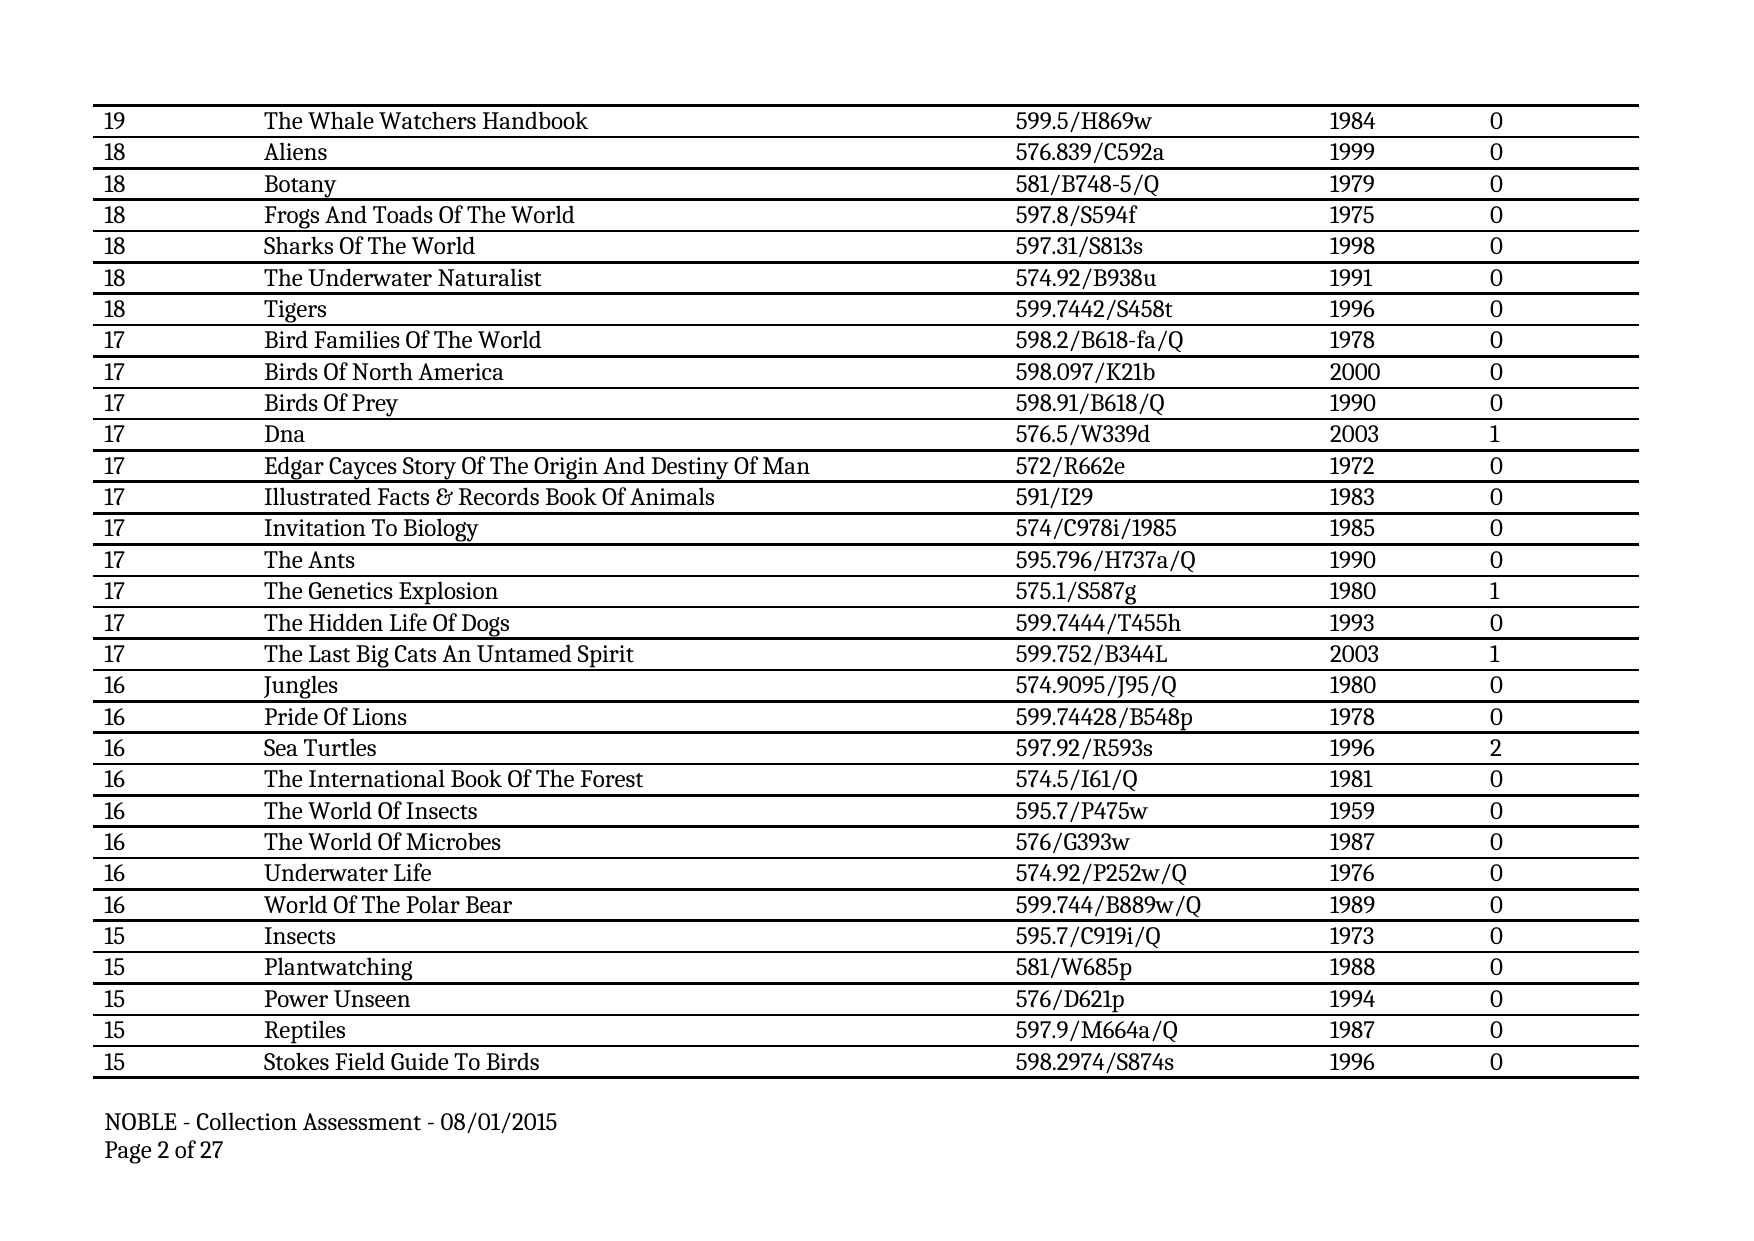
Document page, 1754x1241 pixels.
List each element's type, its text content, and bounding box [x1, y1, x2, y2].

table_cell 598.91/B618/Q [999, 389, 1319, 418]
table_cell 0 [1479, 985, 1638, 1013]
table_cell 1 [1479, 420, 1638, 449]
table_cell 1987 [1319, 1016, 1478, 1045]
table_cell The World Of Microbes [253, 828, 999, 857]
table_cell Pride Of Lions [253, 703, 999, 731]
table_cell 0 [1479, 389, 1638, 418]
table_cell 1991 [1319, 264, 1478, 292]
table_cell 591/I29 [999, 483, 1319, 512]
table_cell 16 [93, 765, 253, 794]
table_cell 1979 [1319, 170, 1478, 198]
table_cell 17 [93, 420, 253, 449]
table_cell 1998 [1319, 232, 1478, 261]
table_cell 17 [93, 515, 253, 543]
table_cell 0 [1479, 765, 1638, 794]
table_cell 599.7444/T455h [999, 608, 1319, 637]
table_cell 1987 [1319, 828, 1478, 857]
table_cell 595.796/H737a/Q [999, 546, 1319, 574]
table_cell 574.92/B938u [999, 264, 1319, 292]
table_cell 1981 [1319, 765, 1478, 794]
table_cell Underwater Life [253, 859, 999, 888]
table_cell 0 [1479, 797, 1638, 825]
table_cell Dna [253, 420, 999, 449]
table_cell 2 [1479, 734, 1638, 763]
table_cell 0 [1479, 515, 1638, 543]
table_cell 576/G393w [999, 828, 1319, 857]
table_cell The Whale Watchers Handbook [253, 107, 999, 136]
table_cell 597.8/S594f [999, 201, 1319, 229]
table_cell 0 [1479, 295, 1638, 324]
table_cell 1994 [1319, 985, 1478, 1013]
table_cell 0 [1479, 546, 1638, 574]
table_cell 17 [93, 640, 253, 668]
table_cell 1978 [1319, 326, 1478, 355]
table_cell 15 [93, 953, 253, 982]
table_cell Sea Turtles [253, 734, 999, 763]
table_cell Jungles [253, 671, 999, 700]
table_cell 16 [93, 671, 253, 700]
table_cell 599.5/H869w [999, 107, 1319, 136]
table_cell 572/R662e [999, 452, 1319, 480]
table_cell 17 [93, 483, 253, 512]
table_cell 0 [1479, 107, 1638, 136]
table_cell 595.7/C919i/Q [999, 922, 1319, 951]
table_cell 598.2/B618-fa/Q [999, 326, 1319, 355]
table_cell 0 [1479, 170, 1638, 198]
table_cell 599.744/B889w/Q [999, 891, 1319, 919]
table_cell 581/W685p [999, 953, 1319, 982]
table_cell 16 [93, 703, 253, 731]
table_cell 574.5/I61/Q [999, 765, 1319, 794]
table_cell 15 [93, 1047, 253, 1076]
table_cell The Underwater Naturalist [253, 264, 999, 292]
table_cell Botany [253, 170, 999, 198]
table_cell 574/C978i/1985 [999, 515, 1319, 543]
table_cell The Hidden Life Of Dogs [253, 608, 999, 637]
table_cell The International Book Of The Forest [253, 765, 999, 794]
table_cell Reptiles [253, 1016, 999, 1045]
table_cell 19 [93, 107, 253, 136]
table_cell 18 [93, 170, 253, 198]
table_cell 1989 [1319, 891, 1478, 919]
table_cell 0 [1479, 483, 1638, 512]
table_cell 16 [93, 891, 253, 919]
table_cell 17 [93, 546, 253, 574]
table_cell 15 [93, 922, 253, 951]
table_cell 599.7442/S458t [999, 295, 1319, 324]
table_cell 17 [93, 358, 253, 386]
table_cell 0 [1479, 232, 1638, 261]
table_cell 1 [1479, 577, 1638, 606]
table_cell 2003 [1319, 640, 1478, 668]
table_cell 0 [1479, 1016, 1638, 1045]
table_cell Tigers [253, 295, 999, 324]
table_cell 0 [1479, 953, 1638, 982]
table_cell 1996 [1319, 295, 1478, 324]
table_cell 598.097/K21b [999, 358, 1319, 386]
table_cell 15 [93, 1016, 253, 1045]
table_cell 2000 [1319, 358, 1478, 386]
table_cell 599.74428/B548p [999, 703, 1319, 731]
table_cell 1990 [1319, 389, 1478, 418]
table_cell Edgar Cayces Story Of The Origin And Destiny Of Man [253, 452, 999, 480]
table_cell 1988 [1319, 953, 1478, 982]
table_cell 0 [1479, 264, 1638, 292]
table_cell 574.92/P252w/Q [999, 859, 1319, 888]
table_cell 17 [93, 389, 253, 418]
table_cell 1996 [1319, 1047, 1478, 1076]
table_cell 1984 [1319, 107, 1478, 136]
table_cell 595.7/P475w [999, 797, 1319, 825]
table_cell 0 [1479, 326, 1638, 355]
table_cell Stokes Field Guide To Birds [253, 1047, 999, 1076]
table_cell 576/D621p [999, 985, 1319, 1013]
table_cell 597.9/M664a/Q [999, 1016, 1319, 1045]
table_cell 1999 [1319, 138, 1478, 167]
table_cell 0 [1479, 859, 1638, 888]
table_cell 1980 [1319, 577, 1478, 606]
table_cell Power Unseen [253, 985, 999, 1013]
table_cell 18 [93, 201, 253, 229]
table_cell 1990 [1319, 546, 1478, 574]
table_cell Invitation To Biology [253, 515, 999, 543]
table_cell 597.31/S813s [999, 232, 1319, 261]
table_cell 574.9095/J95/Q [999, 671, 1319, 700]
table_cell 16 [93, 828, 253, 857]
table_cell 575.1/S587g [999, 577, 1319, 606]
table_cell 1959 [1319, 797, 1478, 825]
table_cell 1996 [1319, 734, 1478, 763]
table_cell 0 [1479, 922, 1638, 951]
table_cell 1983 [1319, 483, 1478, 512]
table_cell 0 [1479, 703, 1638, 731]
table_cell Bird Families Of The World [253, 326, 999, 355]
table_cell 1978 [1319, 703, 1478, 731]
table_cell Birds Of North America [253, 358, 999, 386]
table_cell 576.839/C592a [999, 138, 1319, 167]
table_cell 0 [1479, 201, 1638, 229]
table_cell 599.752/B344L [999, 640, 1319, 668]
table_cell 16 [93, 797, 253, 825]
table_cell The Genetics Explosion [253, 577, 999, 606]
table_cell 18 [93, 295, 253, 324]
table_cell 0 [1479, 358, 1638, 386]
table_cell Plantwatching [253, 953, 999, 982]
table_cell 0 [1479, 452, 1638, 480]
table_cell 1972 [1319, 452, 1478, 480]
table_cell 0 [1479, 138, 1638, 167]
table_cell 581/B748-5/Q [999, 170, 1319, 198]
table_cell 1993 [1319, 608, 1478, 637]
table_cell The Last Big Cats An Untamed Spirit [253, 640, 999, 668]
table_cell 597.92/R593s [999, 734, 1319, 763]
table_cell Sharks Of The World [253, 232, 999, 261]
table_cell 1975 [1319, 201, 1478, 229]
table_cell 17 [93, 577, 253, 606]
table_cell World Of The Polar Bear [253, 891, 999, 919]
table_cell 18 [93, 264, 253, 292]
table_cell 1980 [1319, 671, 1478, 700]
table_cell 16 [93, 859, 253, 888]
table_cell 1985 [1319, 515, 1478, 543]
table_cell Frogs And Toads Of The World [253, 201, 999, 229]
table_cell 17 [93, 326, 253, 355]
table_cell 1973 [1319, 922, 1478, 951]
table_cell 598.2974/S874s [999, 1047, 1319, 1076]
table_cell 16 [93, 734, 253, 763]
table_cell 18 [93, 232, 253, 261]
table_cell 0 [1479, 891, 1638, 919]
table_cell Birds Of Prey [253, 389, 999, 418]
table_cell 18 [93, 138, 253, 167]
table_cell 576.5/W339d [999, 420, 1319, 449]
table_cell 17 [93, 608, 253, 637]
table_cell 0 [1479, 1047, 1638, 1076]
table_cell 1 [1479, 640, 1638, 668]
table_cell 1976 [1319, 859, 1478, 888]
table_cell 0 [1479, 828, 1638, 857]
table_cell 15 [93, 985, 253, 1013]
table_cell 17 [93, 452, 253, 480]
table_cell 2003 [1319, 420, 1478, 449]
table_cell The Ants [253, 546, 999, 574]
table_cell The World Of Insects [253, 797, 999, 825]
table_cell Illustrated Facts & Records Book Of Animals [253, 483, 999, 512]
table_cell Aliens [253, 138, 999, 167]
table_cell Insects [253, 922, 999, 951]
table_cell 0 [1479, 671, 1638, 700]
table_cell 0 [1479, 608, 1638, 637]
